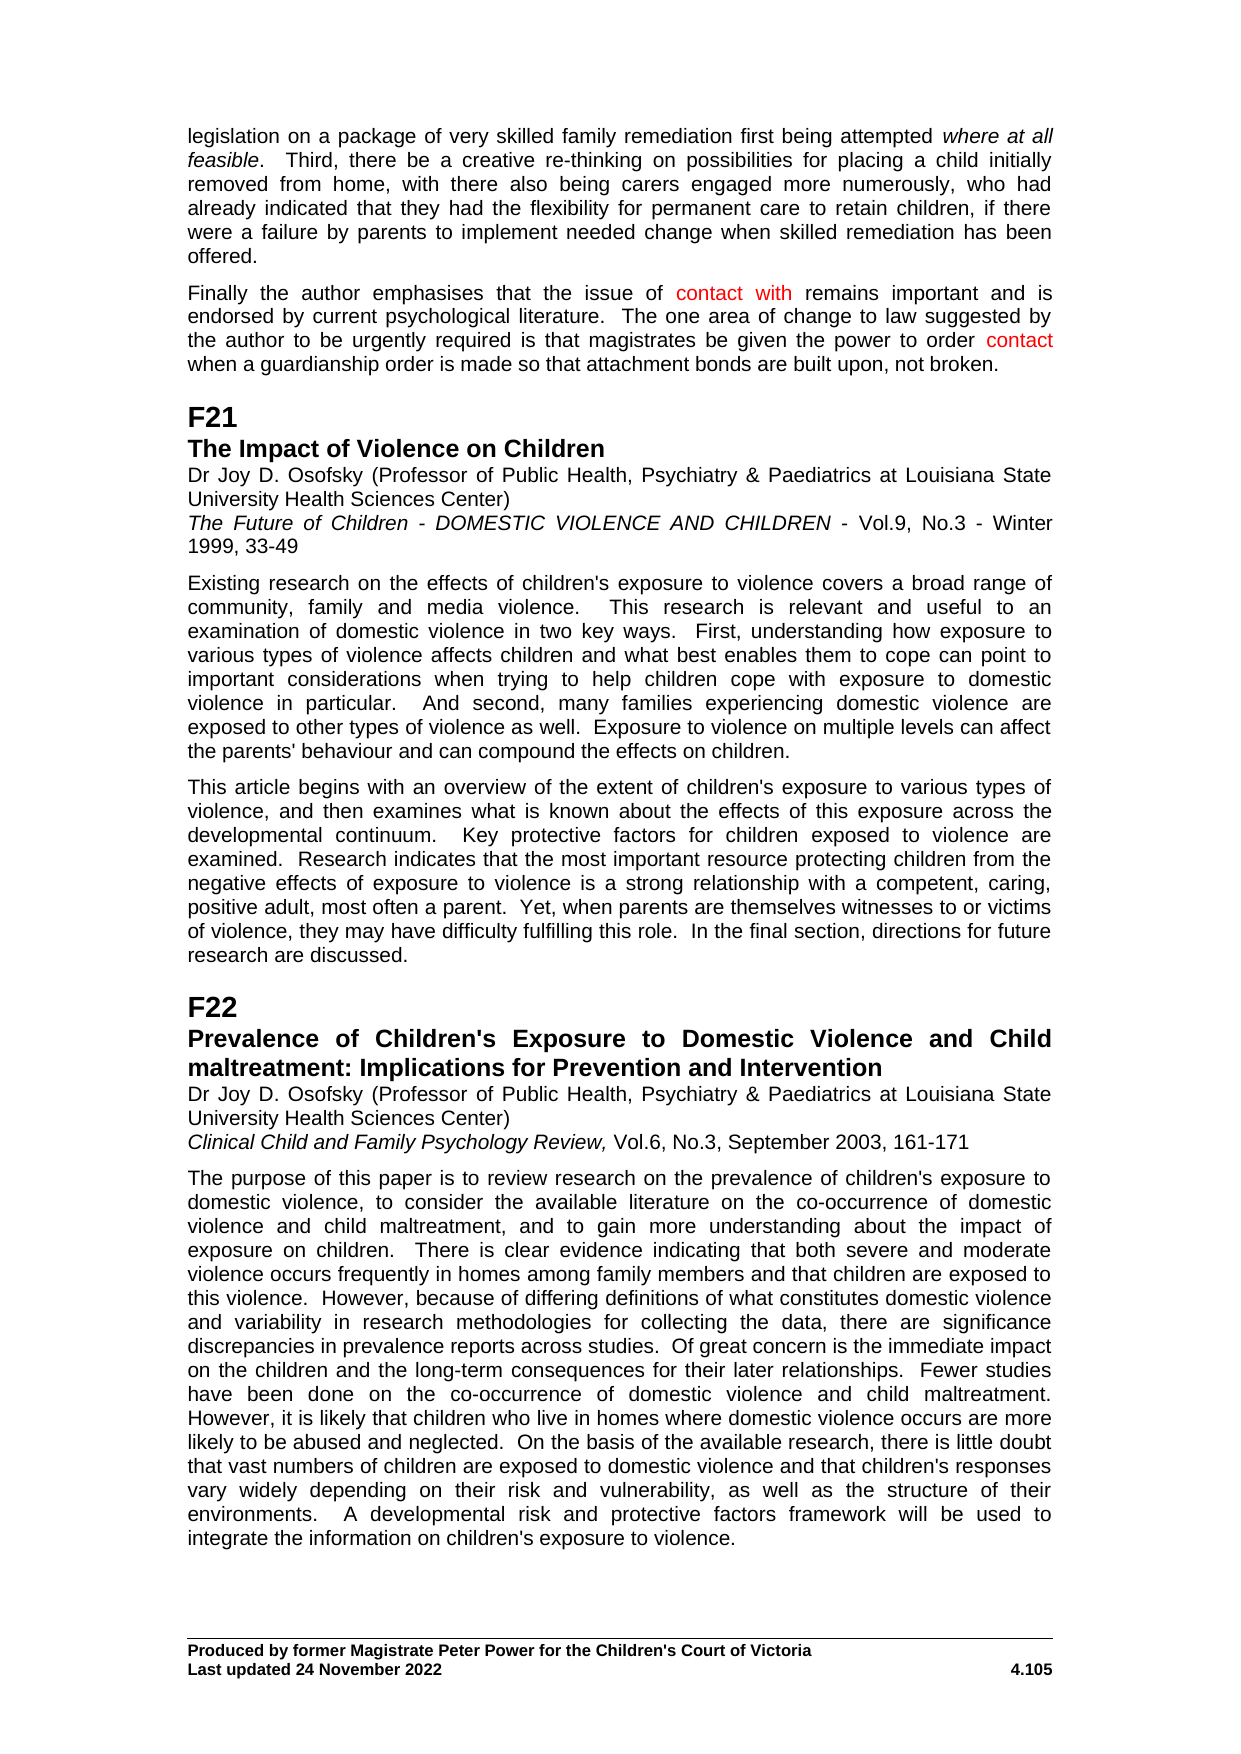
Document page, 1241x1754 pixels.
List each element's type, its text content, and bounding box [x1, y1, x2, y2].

text Prevalence of Children's Exposure to Domestic Violence and Child maltreatment: Implications for Prevention and Intervention [187, 1024, 1053, 1082]
text Existing research on the effects of children's exposure to violence covers a broad range of community, family and media violence. This research is relevant and useful to an examination of domestic violence in two key ways. First, understanding how exposure to various types of violence affects children and what best enables them to cope can point to important considerations when trying to help children cope with exposure to domestic violence in particular. And second, many families experiencing domestic violence are exposed to other types of violence as well. Exposure to violence on multiple levels can affect the parents' behaviour and can compound the effects on children. [187, 571, 1053, 762]
text The Impact of Violence on Children [187, 434, 1053, 462]
text F21 [187, 400, 1053, 434]
text F22 [187, 991, 1053, 1024]
text The purpose of this paper is to review research on the prevalence of children's exposure to domestic violence, to consider the available literature on the co-occurrence of domestic violence and child maltreatment, and to gain more understanding about the impact of exposure on children. There is clear evidence indicating that both severe and moderate violence occurs frequently in homes among family members and that children are exposed to this violence. However, because of differing definitions of what constitutes domestic violence and variability in research methodologies for collecting the data, there are significance discrepancies in prevalence reports across studies. Of great concern is the immediate impact on the children and the long-term consequences for their later relationships. Fewer studies have been done on the co-occurrence of domestic violence and child maltreatment. However, it is likely that children who live in homes where domestic violence occurs are more likely to be abused and neglected. On the basis of the available research, there is little doubt that vast numbers of children are exposed to domestic violence and that children's responses vary widely depending on their risk and vulnerability, as well as the structure of their environments. A developmental risk and protective factors framework will be used to integrate the information on children's exposure to violence. [187, 1166, 1053, 1549]
text Clinical Child and Family Psychology Review, Vol.6, No.3, September 2003, 161-171 [187, 1129, 1053, 1153]
text This article begins with an overview of the extent of children's exposure to various types of violence, and then examines what is known about the effects of this exposure across the developmental continuum. Key protective factors for children exposed to violence are examined. Research indicates that the most important resource protecting children from the negative effects of exposure to violence is a strong relationship with a competent, caring, positive adult, most often a parent. Yet, when parents are themselves witnesses to or victims of violence, they may have difficulty fulfilling this role. In the final section, directions for future research are discussed. [187, 775, 1053, 967]
text The Future of Children - DOMESTIC VIOLENCE AND CHILDREN - Vol.9, No.3 - Winter 1999, 33-49 [187, 510, 1053, 558]
text Dr Joy D. Osofsky (Professor of Public Health, Psychiatry & Paediatrics at ) [187, 462, 1053, 510]
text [187, 124, 1053, 268]
text Dr Joy D. Osofsky (Professor of Public Health, Psychiatry & Paediatrics at ) [187, 1082, 1053, 1129]
text Finally the author emphasises that the issue of contact with remains important and is endorsed by current psychological literature. The one area of change to law suggested by the author to be urgently required is that magistrates be given the power to order contact when a guardianship order is made so that attachment bonds are built upon, not broken. [187, 280, 1053, 376]
